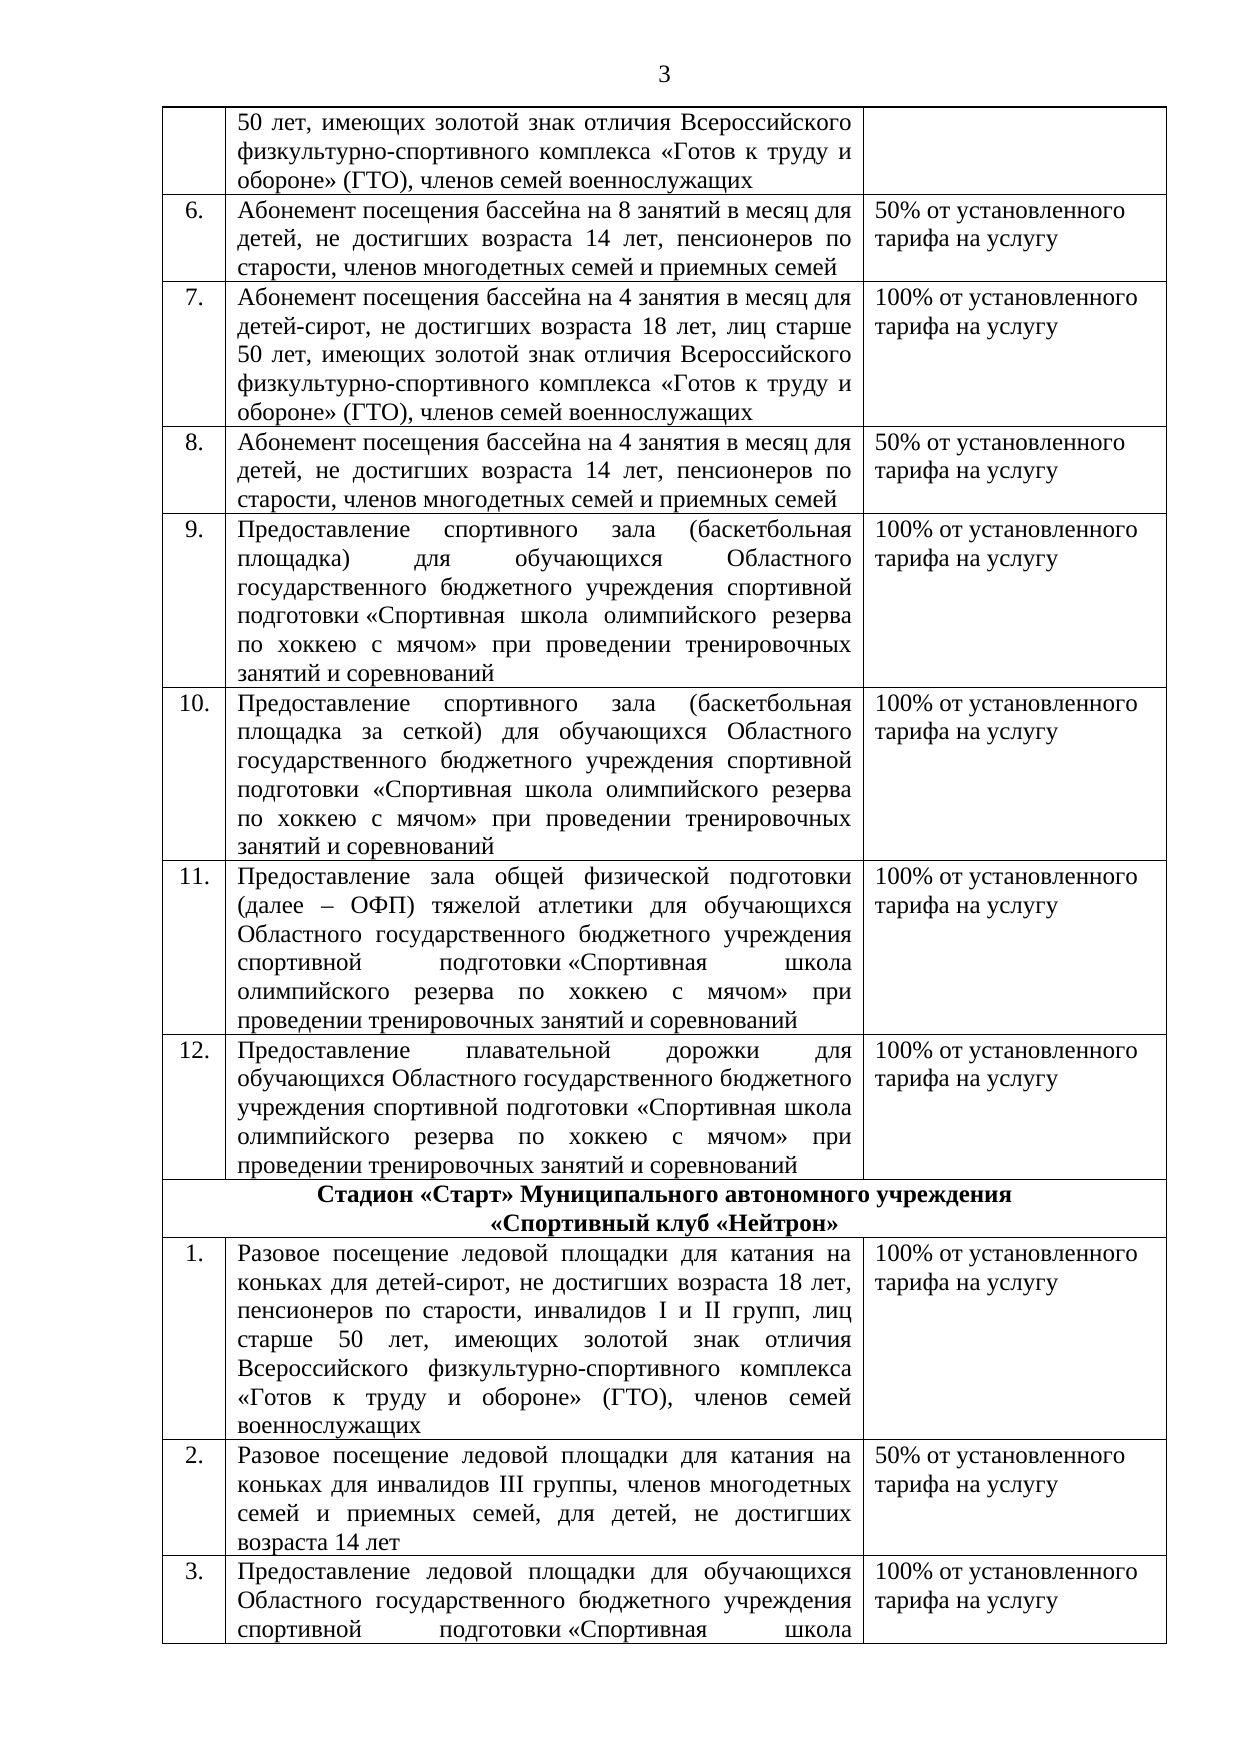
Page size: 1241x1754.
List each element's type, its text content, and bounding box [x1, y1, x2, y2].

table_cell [864, 1556, 1166, 1643]
table_cell Абонемент посещения бассейна на 4 занятия в месяц для детей, не достигших возраста 14 лет, пенсионеров по старости, членов многодетных семей и приемных семей [226, 427, 863, 513]
table_cell Разовое посещение ледовой площадки для катания на коньках для детей-сирот, не достигших возраста 18 лет, пенсионеров по старости, инвалидов I и II групп, лиц старше 50 лет, имеющих золотой знак отличия Всероссийского физкультурно-спортивного комплекса «Готов к труду и обороне» (ГТО), членов семей военнослужащих [226, 1238, 863, 1439]
table_cell Абонемент посещения бассейна на 4 занятия в месяц для детей-сирот, не достигших возраста 18 лет, лиц старше 50 лет, имеющих золотой знак отличия Всероссийского физкультурно-спортивного комплекса «Готов к труду и обороне» (ГТО), членов семей военнослужащих [226, 282, 863, 426]
table_cell 50% от установленного тарифа на услугу [864, 427, 1166, 513]
table_cell 100% от установленного тарифа на услугу [864, 1238, 1166, 1439]
table_cell 100% от установленного тарифа на услугу [864, 282, 1166, 426]
table_cell Предоставление зала общей физической подготовки (далее – ОФП) тяжелой атлетики для обучающихся Областного государственного бюджетного учреждения спортивной подготовки «Спортивная школа олимпийского резерва по хоккею с мячом» при проведении тренировочных занятий и соревнований [226, 861, 863, 1034]
table_cell Предоставление спортивного зала (баскетбольная площадка за сеткой) для обучающихся Областного государственного бюджетного учреждения спортивной подготовки «Спортивная школа олимпийского резерва по хоккею с мячом» при проведении тренировочных занятий и соревнований [226, 688, 863, 860]
table_cell Стадион «Старт» Муниципального автономного учреждения «Спортивный клуб «Нейтрон» [163, 1180, 1166, 1237]
table_cell Предоставление спортивного зала (баскетбольная площадка) для обучающихся Областного государственного бюджетного учреждения спортивной подготовки «Спортивная школа олимпийского резерва по хоккею с мячом» при проведении тренировочных занятий и соревнований [226, 514, 863, 687]
table_cell 11. [163, 861, 225, 1034]
table_cell 1. [163, 1238, 225, 1439]
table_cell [226, 1556, 863, 1643]
table_cell 12. [163, 1035, 225, 1178]
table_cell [226, 108, 863, 194]
table_cell 3. [163, 1556, 225, 1643]
table_cell 10. [163, 688, 225, 860]
table_cell 5. [163, 108, 225, 194]
table_cell Предоставление плавательной дорожки для обучающихся Областного государственного бюджетного учреждения спортивной подготовки «Спортивная школа олимпийского резерва по хоккею с мячом» при проведении тренировочных занятий и соревнований [226, 1035, 863, 1178]
table_cell 50% от установленного тарифа на услугу [864, 1440, 1166, 1555]
table_cell 100% от установленного тарифа на услугу [864, 1035, 1166, 1178]
table_cell 100% от установленного тарифа на услугу [864, 514, 1166, 687]
table_cell Разовое посещение ледовой площадки для катания на коньках для инвалидов III группы, членов многодетных семей и приемных семей, для детей, не достигших возраста 14 лет [226, 1440, 863, 1555]
table_cell 100% от установленного тарифа на услугу [864, 861, 1166, 1034]
table_cell 8. [163, 427, 225, 513]
table_cell 50% от установленного тарифа на услугу [864, 195, 1166, 281]
table_cell 2. [163, 1440, 225, 1555]
table_cell 9. [163, 514, 225, 687]
table_cell 100% от установленного тарифа на услугу [864, 688, 1166, 860]
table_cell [864, 108, 1166, 194]
table_cell Абонемент посещения бассейна на 8 занятий в месяц для детей, не достигших возраста 14 лет, пенсионеров по старости, членов многодетных семей и приемных семей [226, 195, 863, 281]
table_cell 7. [163, 282, 225, 426]
table_cell 6. [163, 195, 225, 281]
